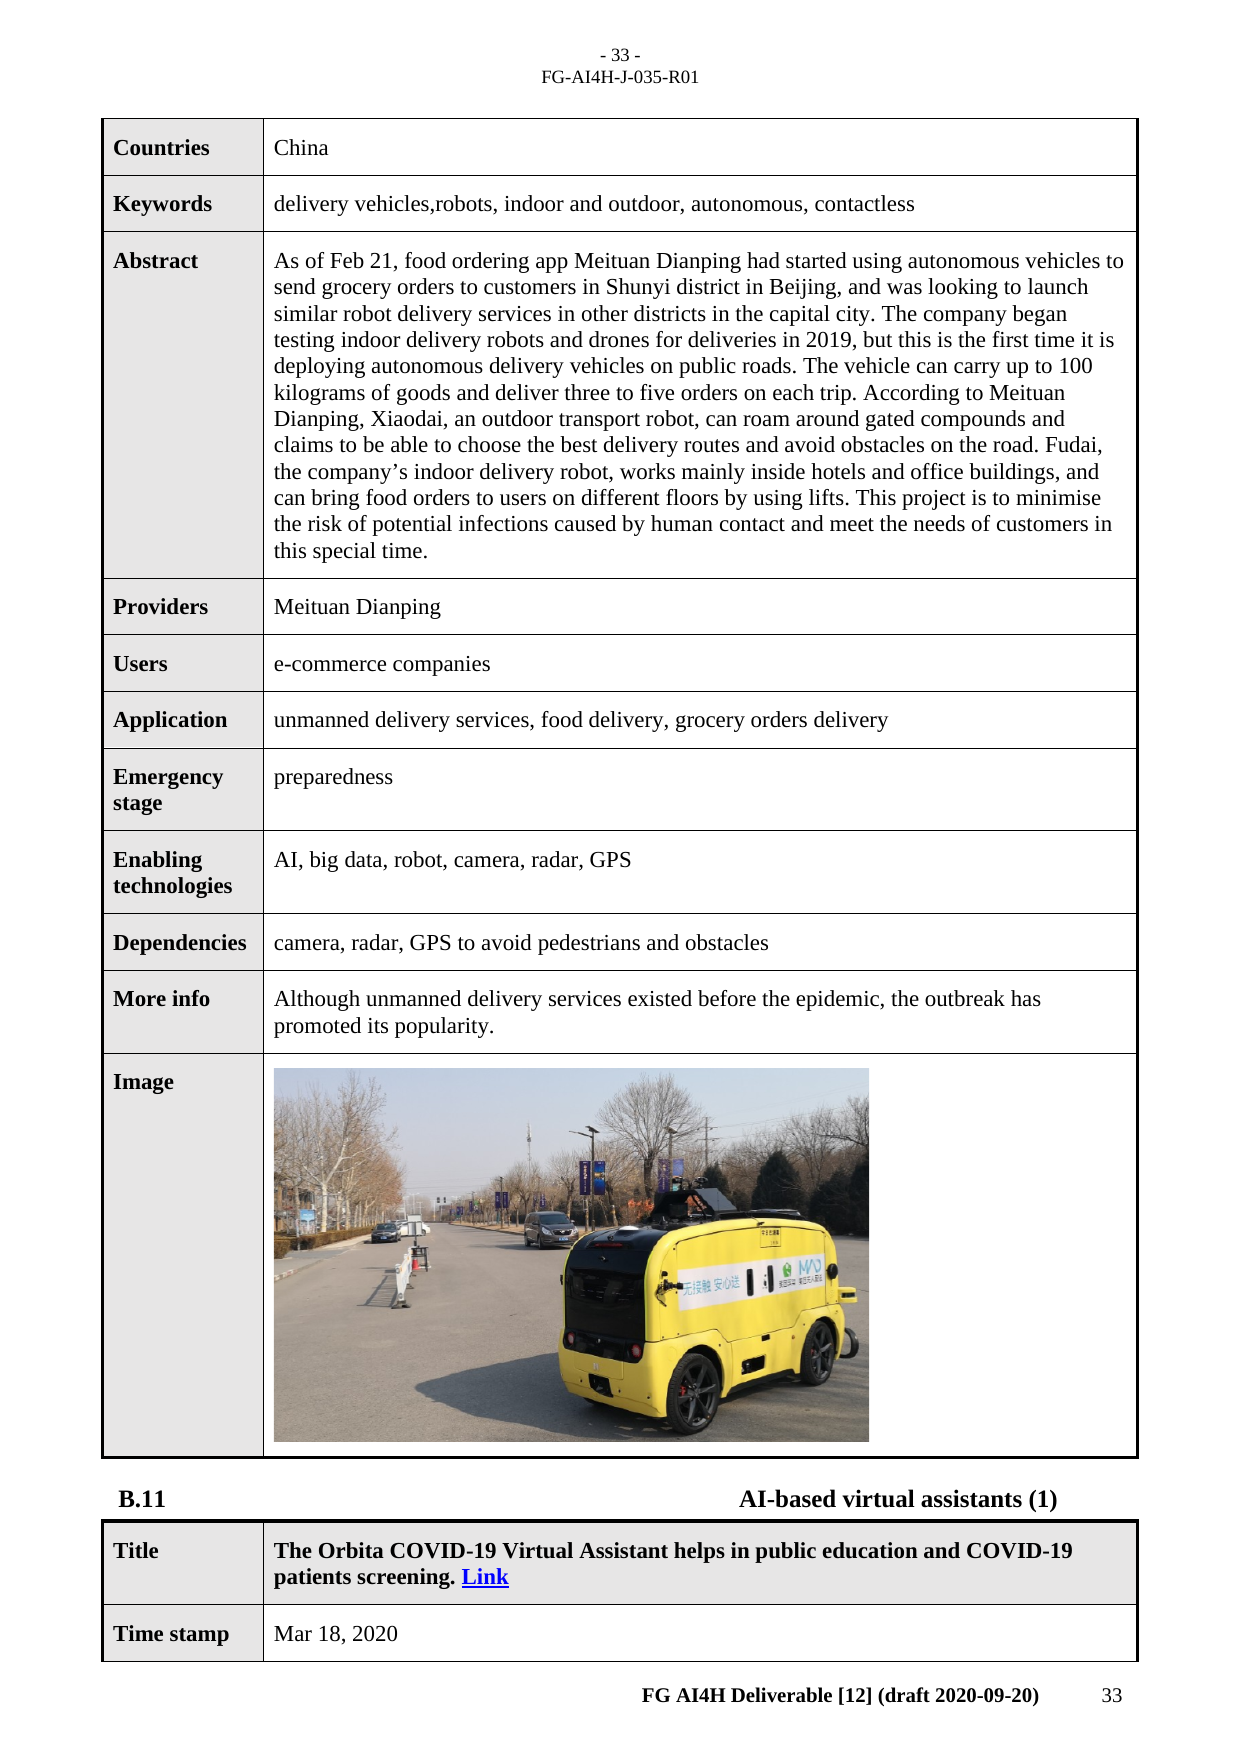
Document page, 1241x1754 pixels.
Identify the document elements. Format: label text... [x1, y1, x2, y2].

table_cell Users [104, 635, 263, 691]
table_cell delivery vehicles,robots, indoor and outdoor, autonomous, contactless [264, 176, 1136, 231]
table_cell [264, 1054, 1136, 1456]
table_cell camera, radar, GPS to avoid pedestrians and obstacles [264, 914, 1136, 970]
table_cell unmanned delivery services, food delivery, grocery orders delivery [264, 692, 1136, 747]
table_cell Although unmanned delivery services existed before the epidemic, the outbreak has promoted its popularity. [264, 971, 1136, 1053]
table_cell More info [104, 971, 263, 1053]
table_cell Abstract [104, 232, 263, 578]
table_cell As of Feb 21, food ordering app Meituan Dianping had started using autonomous vehicles to send grocery orders to customers in Shunyi district in Beijing, and was looking to launch similar robot delivery services in other districts in the capital city. The company began testing indoor delivery robots and drones for deliveries in 2019, but this is the first time it is deploying autonomous delivery vehicles on public roads. The vehicle can carry up to 100 kilograms of goods and deliver three to five orders on each trip. According to Meituan Dianping, Xiaodai, an outdoor transport robot, can roam around gated compounds and claims to be able to choose the best delivery routes and avoid obstacles on the road. Fudai, the company’s indoor delivery robot, works mainly inside hotels and office buildings, and can bring food orders to users on different floors by using lifts. This project is to minimise the risk of potential infections caused by human contact and meet the needs of customers in this special time. [264, 232, 1136, 578]
table_cell preparedness [264, 749, 1136, 830]
subtitle B.11 AI-based virtual assistants (1) [118, 1484, 1122, 1513]
table_cell Providers [104, 579, 263, 634]
table_cell Countries [104, 119, 263, 175]
picture [273, 1068, 870, 1442]
table_cell Enabling technologies [104, 831, 263, 913]
table_header Title [104, 1523, 263, 1604]
table_cell Meituan Dianping [264, 579, 1136, 634]
table_cell Time stamp [104, 1605, 263, 1661]
table_cell Emergency stage [104, 749, 263, 830]
table_cell Image [104, 1054, 263, 1456]
table_cell Dependencies [104, 914, 263, 970]
table_cell Mar 18, 2020 [264, 1605, 1136, 1661]
table_cell Keywords [104, 176, 263, 231]
table_cell AI, big data, robot, camera, radar, GPS [264, 831, 1136, 913]
table_header The Orbita COVID-19 Virtual Assistant helps in public education and COVID-19 patients screening. Link [264, 1523, 1136, 1604]
table_cell China [264, 119, 1136, 175]
table_cell e-commerce companies [264, 635, 1136, 691]
table_cell Application [104, 692, 263, 747]
